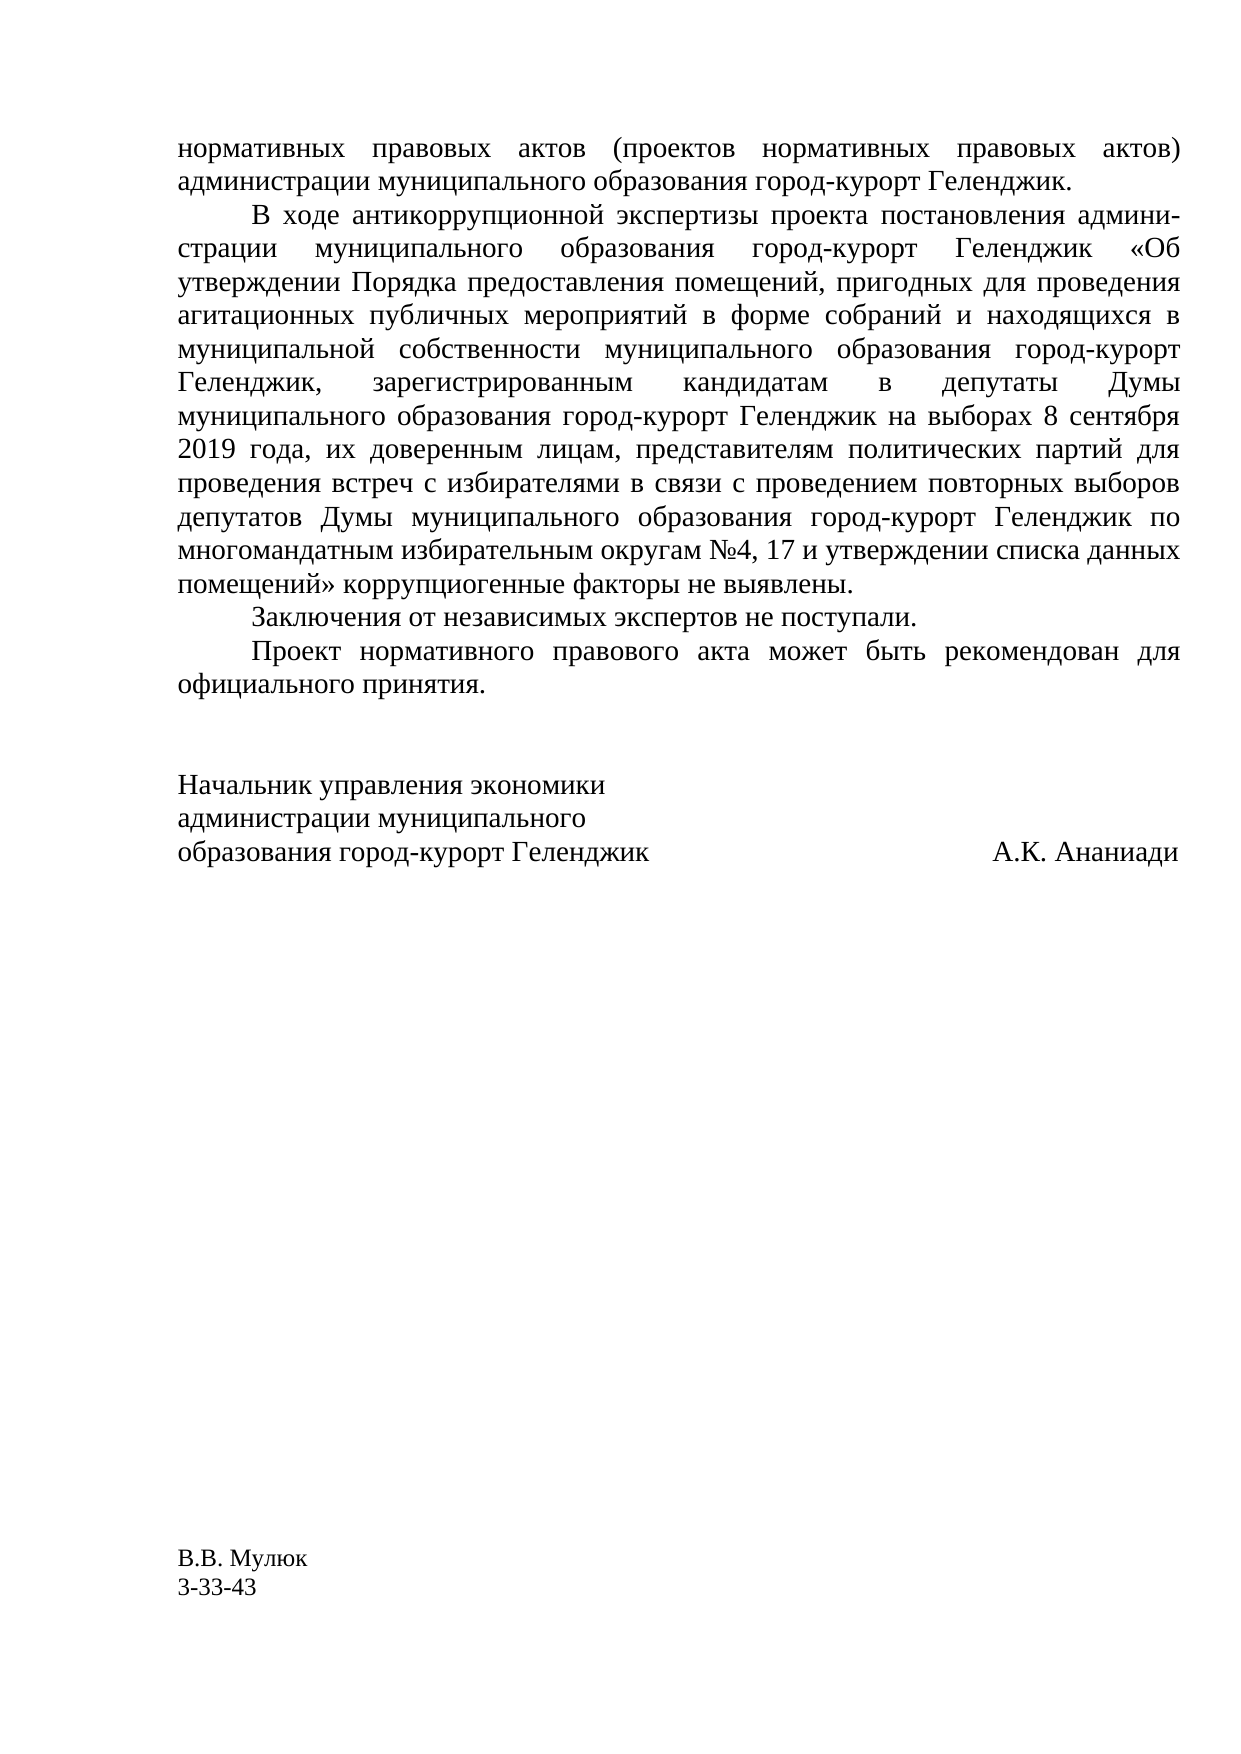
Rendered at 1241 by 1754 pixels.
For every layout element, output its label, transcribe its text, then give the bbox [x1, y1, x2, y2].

text администрации муниципального [177, 801, 1181, 834]
text Начальник управления экономики [177, 767, 1181, 801]
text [177, 130, 1181, 197]
text В ходе антикоррупционной экспертизы проекта постановления админи-страции муниципального образования город-курорт Геленджик «Об утверждении Порядка предоставления помещений, пригодных для проведения агитационных публичных мероприятий в форме собраний и находящихся в муниципальной собственности муниципального образования город-курорт Геленджик, зарегистрированным кандидатам в депутаты Думы муниципального образования город-курорт Геленджик на выборах 8 сентября 2019 года, их доверенным лицам, представителям политических партий для проведения встреч с избирателями в связи с проведением повторных выборов депутатов Думы муниципального образования город-курорт Геленджик по многомандатным избирательным округам №4, 17 и утверждении списка данных помещений» коррупциогенные факторы не выявлены. [177, 197, 1181, 599]
text В.В. Мулюк [177, 1543, 1181, 1572]
text Проект нормативного правового акта может быть рекомендован для официального принятия. [177, 633, 1181, 700]
text образования город-курорт Геленджик А.К. Ананиади [177, 834, 1181, 868]
text Заключения от независимых экспертов не поступали. [177, 599, 1181, 633]
text 3-33-43 [177, 1572, 1181, 1601]
